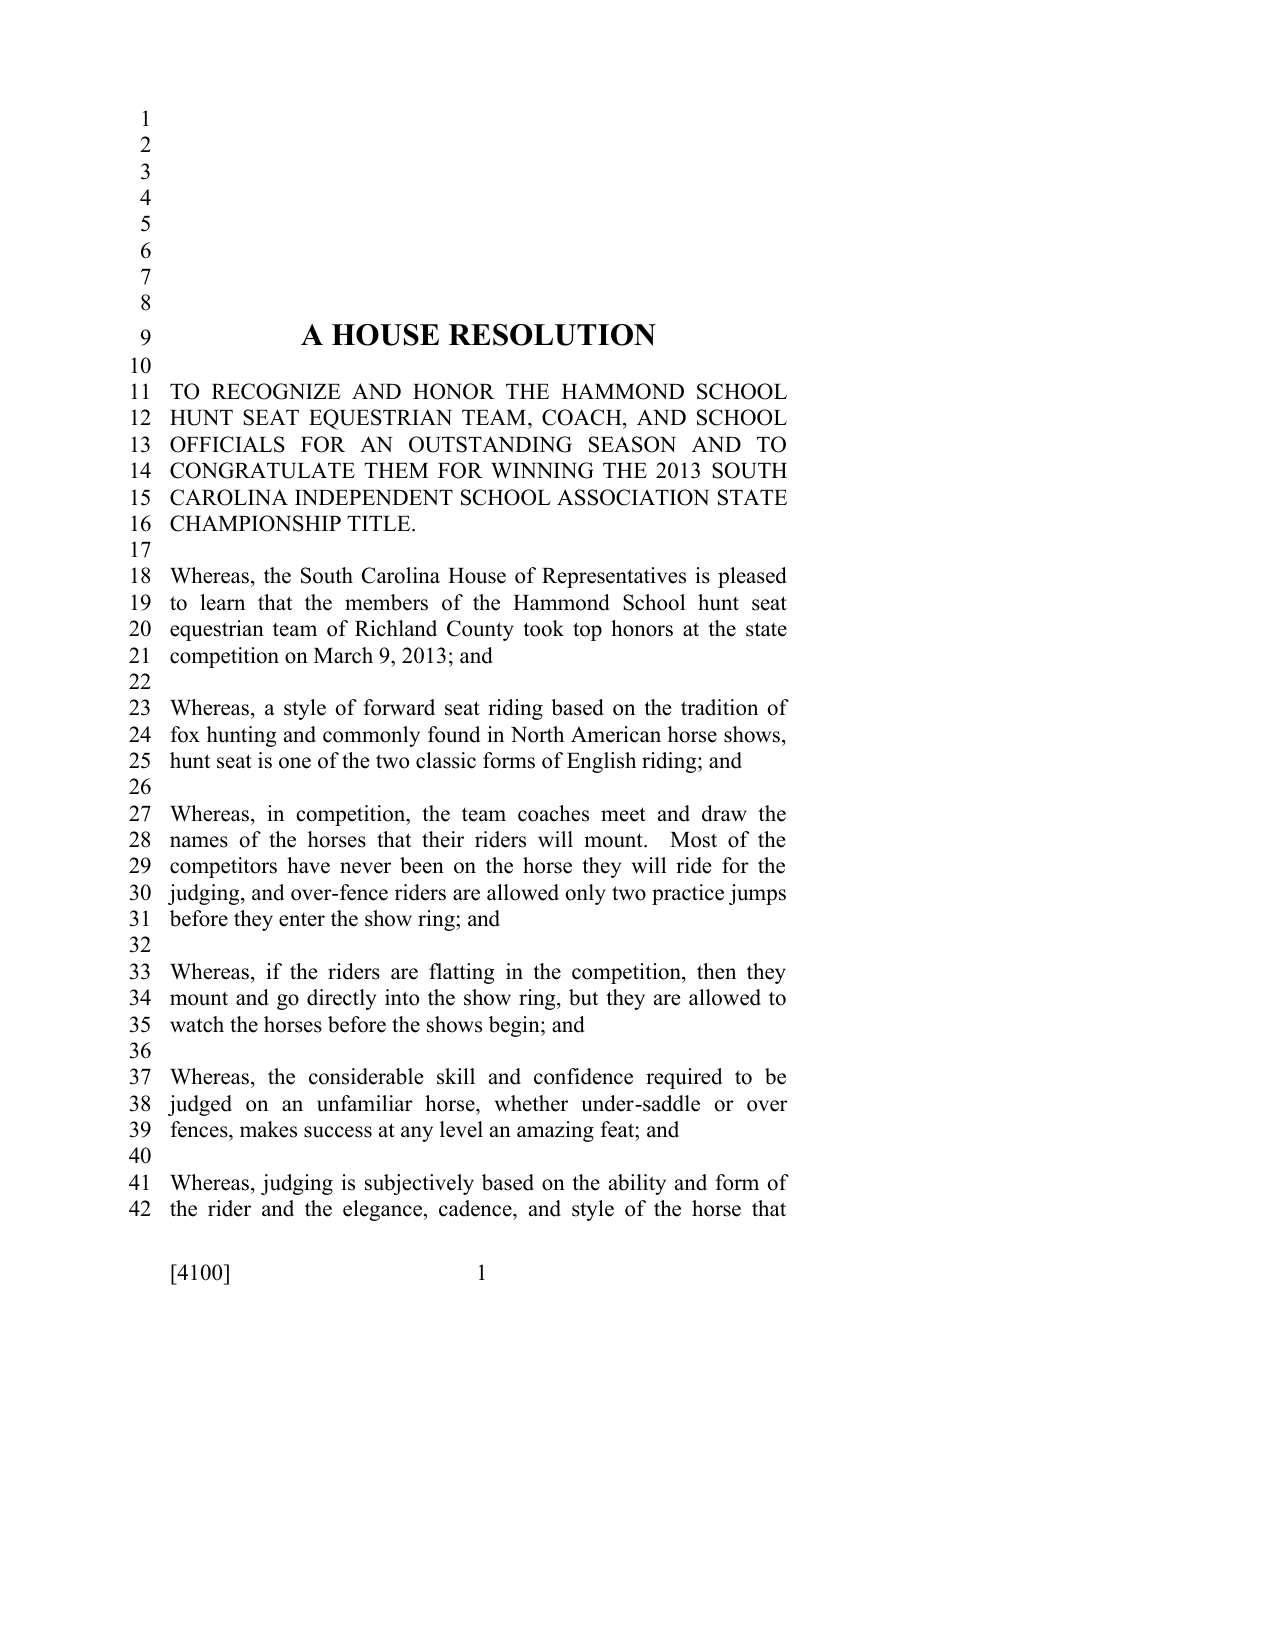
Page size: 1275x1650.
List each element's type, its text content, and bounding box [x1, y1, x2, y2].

text Whereas, the South Carolina House of Representatives is pleased to learn that the members of the Hammond School hunt seat equestrian team of Richland County took top honors at the state competition on March 9, 2013; and [169, 563, 787, 668]
text TO RECOGNIZE AND HONOR THE HAMMOND SCHOOL HUNT SEAT EQUESTRIAN TEAM, COACH, AND SCHOOL OFFICIALS FOR AN OUTSTANDING SEASON AND TO CONGRATULATE THEM FOR WINNING THE 2013 SOUTH CAROLINA INDEPENDENT SCHOOL ASSOCIATION STATE CHAMPIONSHIP TITLE. [169, 378, 787, 536]
text Whereas, in competition, the team coaches meet and draw the names of the horses that their riders will mount. Most of the competitors have never been on the horse they will ride for the judging, and over-fence riders are allowed only two practice jumps before they enter the show ring; and [169, 800, 787, 932]
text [169, 1169, 787, 1221]
text Whereas, if the riders are flatting in the competition, then they mount and go directly into the show ring, but they are allowed to watch the horses before the shows begin; and [169, 958, 787, 1037]
text A HOUSE RESOLUTION [169, 316, 787, 352]
text Whereas, the considerable skill and confidence required to be judged on an unfamiliar horse, whether under-saddle or over fences, makes success at any level an amazing feat; and [169, 1063, 787, 1142]
text Whereas, a style of forward seat riding based on the tradition of fox hunting and commonly found in North American horse shows, hunt seat is one of the two classic forms of English riding; and [169, 694, 787, 773]
